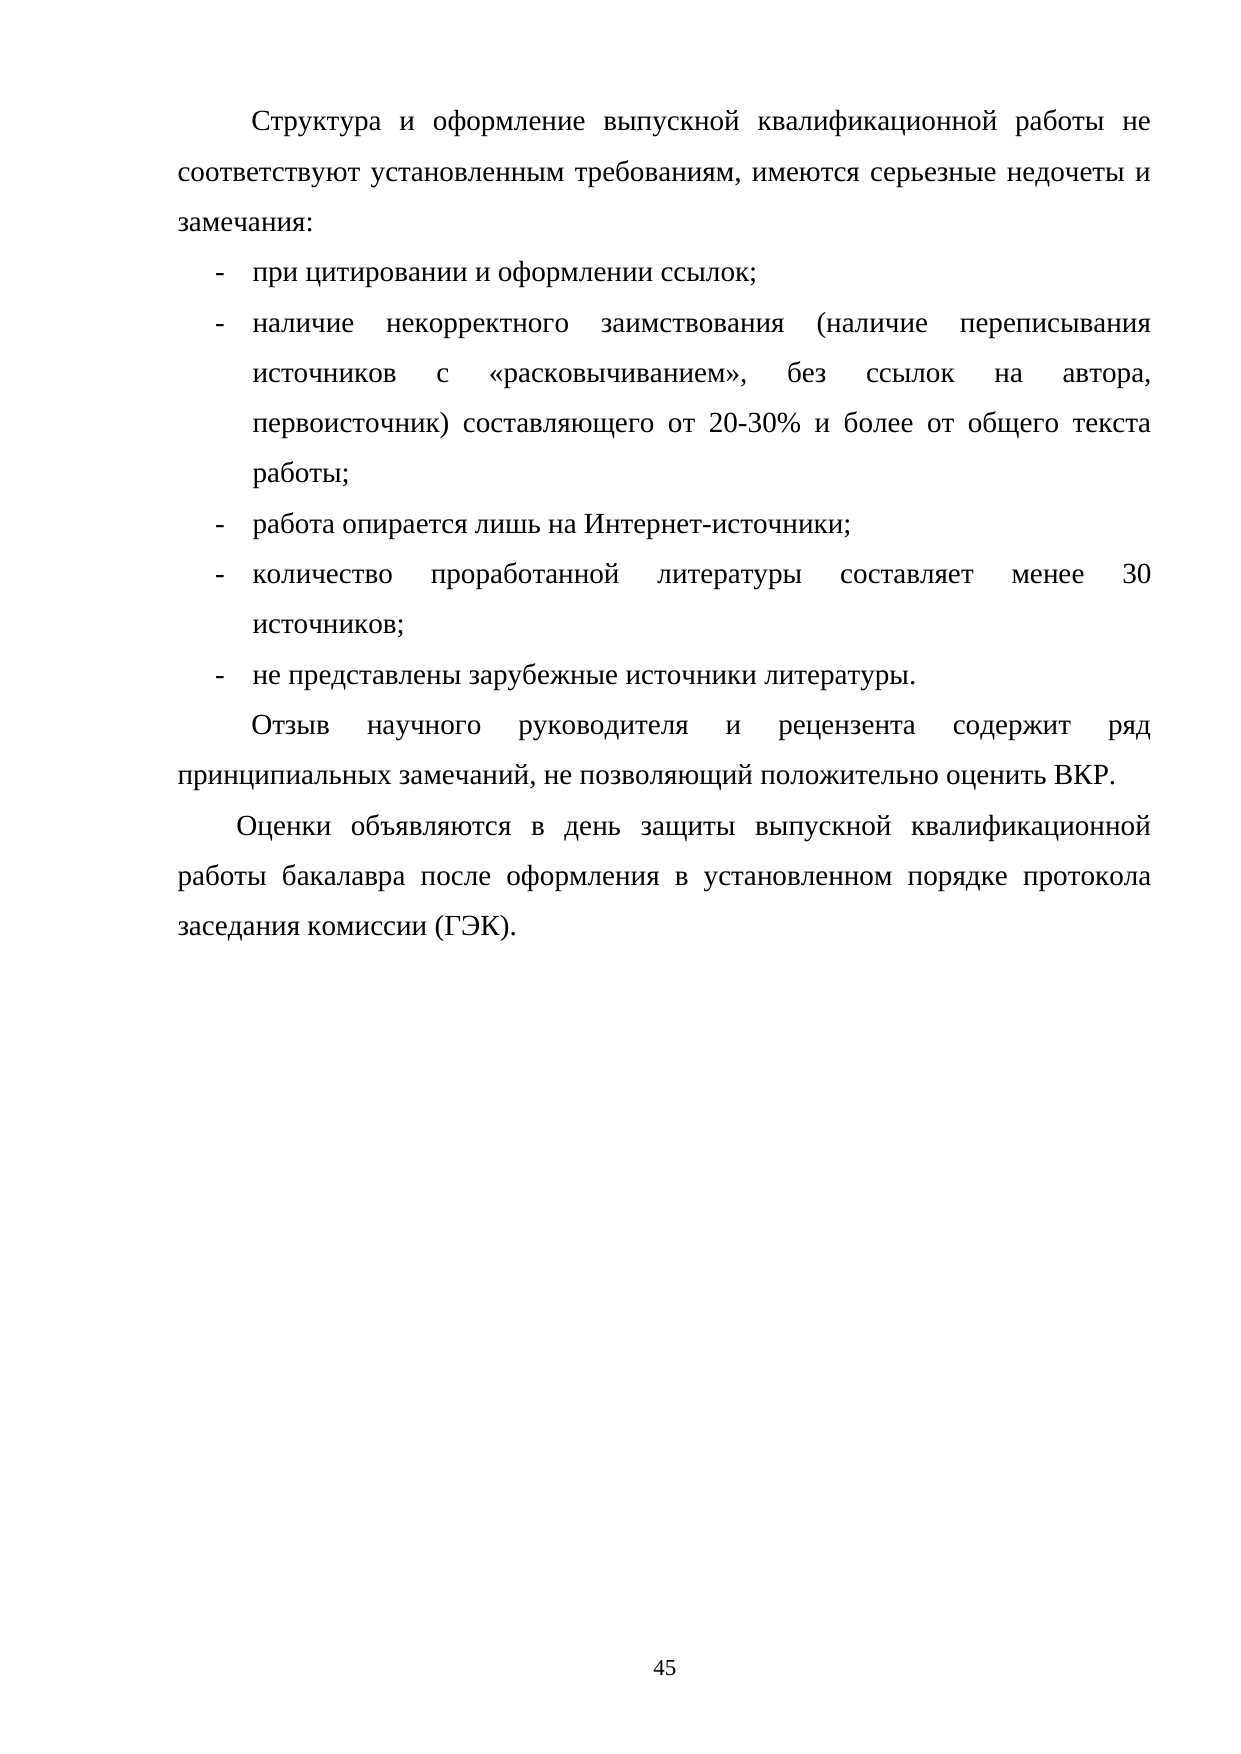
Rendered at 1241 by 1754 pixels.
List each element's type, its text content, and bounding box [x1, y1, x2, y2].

list количество проработанной литературы составляет менее 30 источников; [215, 556, 1152, 640]
list работа опирается лишь на Интернет-источники; [215, 506, 1152, 539]
list не представлены зарубежные источники литературы. [215, 657, 1152, 690]
text Оценки объявляются в день защиты выпускной квалификационной работы бакалавра после оформления в установленном порядке протокола заседания комиссии (ГЭК). [177, 808, 1152, 942]
list при цитировании и оформлении ссылок; [215, 254, 1152, 288]
list наличие некорректного заимствования (наличие переписывания источников с «расковычиванием», без ссылок на автора, первоисточник) составляющего от 20-30% и более от общего текста работы; [215, 305, 1152, 489]
